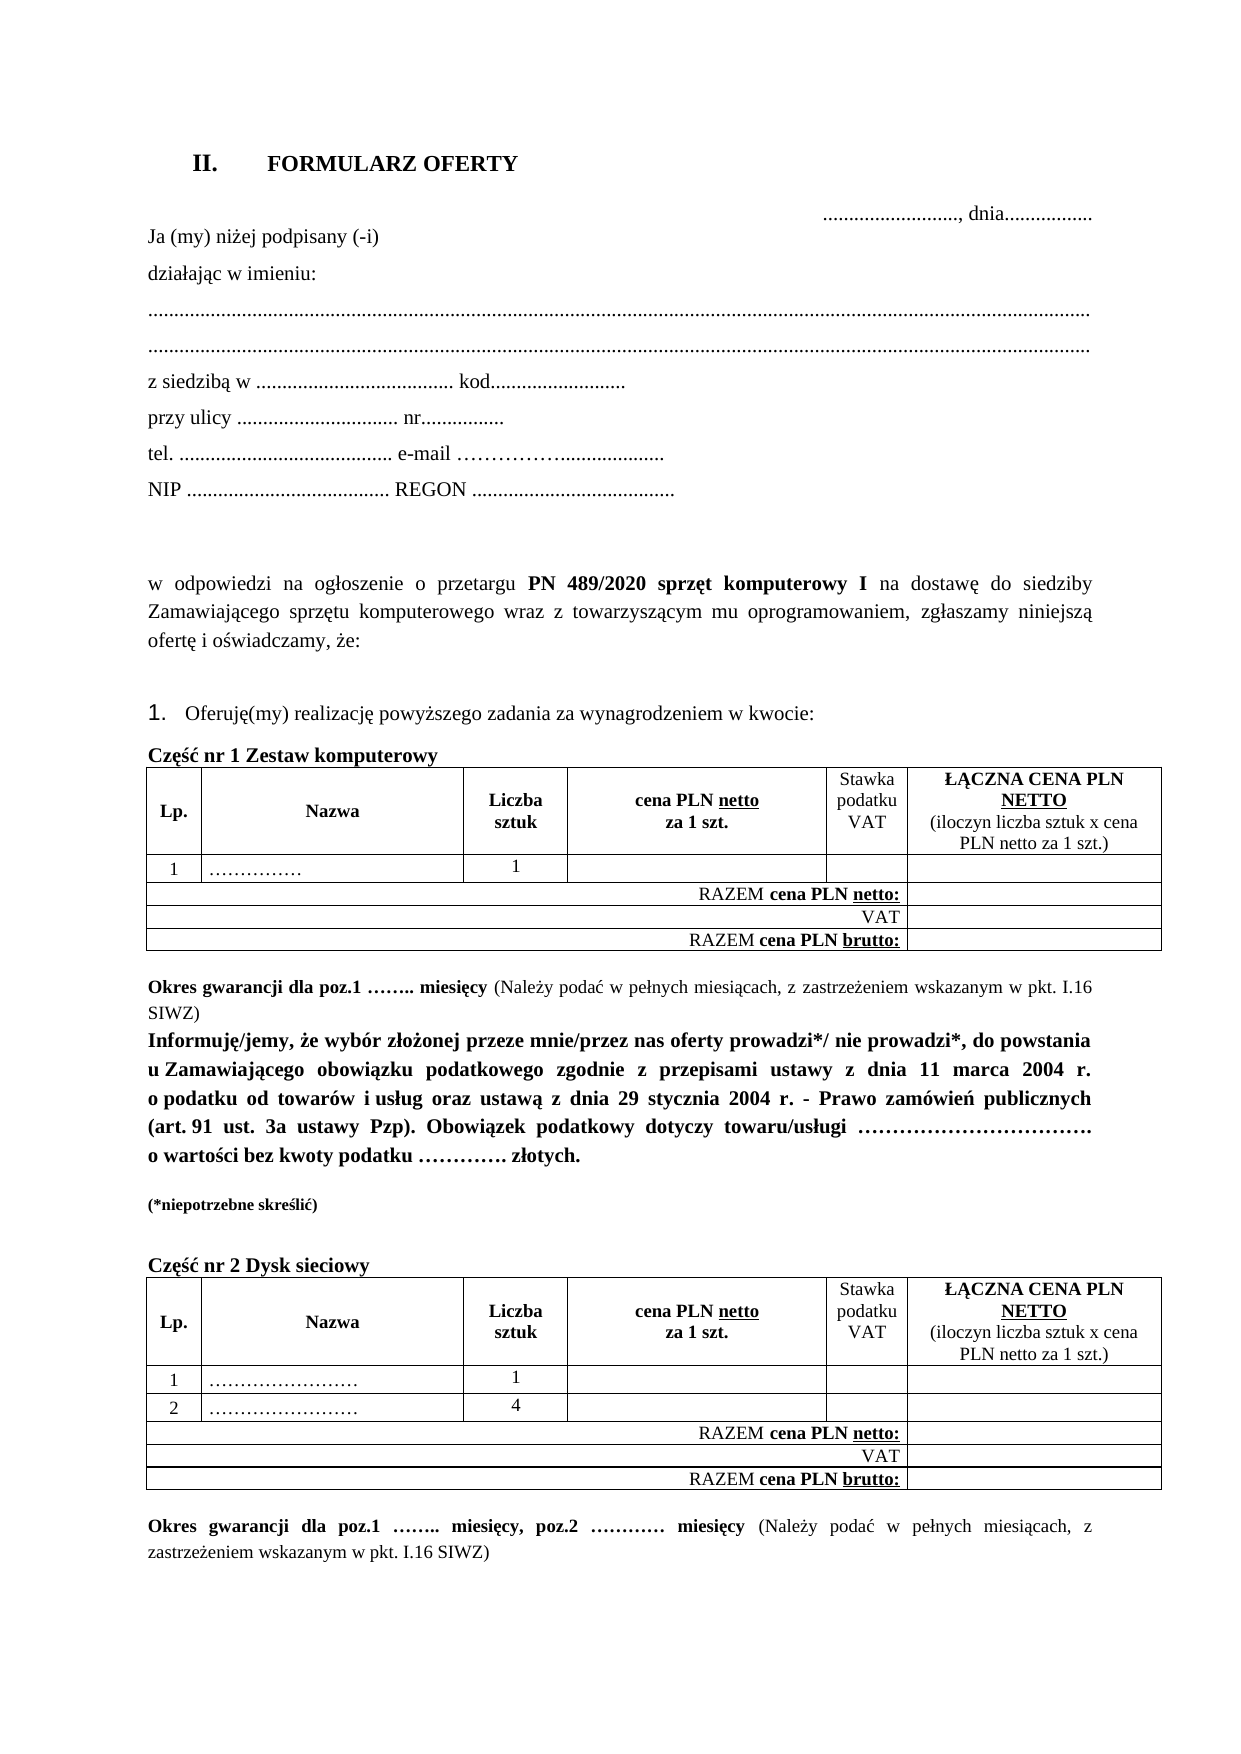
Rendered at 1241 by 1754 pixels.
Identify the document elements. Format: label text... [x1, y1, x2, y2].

table_cell RAZEM cena PLN brutto: [147, 929, 907, 950]
table_header ŁĄCZNA CENA PLN NETTO (iloczyn liczba sztuk x cena PLN netto za 1 szt.) [908, 1278, 1161, 1364]
table_cell [908, 1366, 1161, 1393]
table_cell 1 [147, 855, 201, 882]
table_cell [908, 855, 1161, 882]
text Część nr 1 Zestaw komputerowy [148, 742, 1093, 767]
table_header Stawka podatku VAT [827, 768, 907, 854]
text Ja (my) niżej podpisany (-i) [148, 224, 1093, 248]
table_header ŁĄCZNA CENA PLN NETTO (iloczyn liczba sztuk x cena PLN netto za 1 szt.) [908, 768, 1161, 854]
table_cell VAT [147, 906, 907, 927]
table_cell [827, 1394, 907, 1421]
table_header Stawka podatku VAT [827, 1278, 907, 1364]
table_header cena PLN netto za 1 szt. [568, 768, 826, 854]
table_cell [908, 906, 1161, 927]
table_cell [908, 1422, 1161, 1444]
table_cell RAZEM cena PLN netto: [147, 883, 907, 905]
text .........................., dnia................. [148, 200, 1093, 224]
table_cell [908, 929, 1161, 950]
table_cell [568, 1366, 826, 1393]
text Okres gwarancji dla poz.1 …….. miesięcy (Należy podać w pełnych miesiącach, z zastrzeżeniem wskazanym w pkt. I.16 SIWZ) [148, 976, 1093, 1023]
table_header Lp. [147, 768, 201, 854]
table_cell VAT [147, 1445, 907, 1466]
table_cell [827, 855, 907, 882]
table_header Liczba sztuk [464, 768, 567, 854]
text przy ulicy ............................... nr................ [148, 405, 1093, 429]
table_cell 1 [147, 1366, 201, 1393]
table_cell [908, 1445, 1161, 1466]
table_cell …………… [202, 855, 463, 882]
subtitle FORMULARZ OFERTY [192, 148, 1093, 176]
table_header Nazwa [202, 1278, 463, 1364]
table_cell 2 [147, 1394, 201, 1421]
text NIP ....................................... REGON ....................................... [148, 477, 1093, 501]
table_cell 1 [464, 855, 567, 882]
table_header Nazwa [202, 768, 463, 854]
text Okres gwarancji dla poz.1 …….. miesięcy, poz.2 ………… miesięcy (Należy podać w pełnych miesiącach, z zastrzeżeniem wskazanym w pkt. I.16 SIWZ) [148, 1515, 1093, 1562]
text Część nr 2 Dysk sieciowy [148, 1253, 1093, 1277]
table_cell …………………… [202, 1366, 463, 1393]
table_cell [908, 1468, 1161, 1489]
table_cell …………………… [202, 1394, 463, 1421]
table_cell [908, 1394, 1161, 1421]
table_cell [827, 1366, 907, 1393]
text Informuję/jemy, że wybór złożonej przeze mnie/przez nas oferty prowadzi*/ nie prowadzi*, do powstania u Zamawiającego obowiązku podatkowego zgodnie z przepisami ustawy z dnia 11 marca 2004 r. o podatku od towarów i usług oraz ustawą z dnia 29 stycznia 2004 r. - Prawo zamówień publicznych (art. 91 ust. 3a ustawy Pzp). Obowiązek podatkowy dotyczy towaru/usługi ……………………………. o wartości bez kwoty podatku …………. złotych. [148, 1028, 1093, 1167]
text ..................................................................................................................................................................................... [148, 297, 1093, 321]
table_cell [568, 1394, 826, 1421]
table_cell [568, 855, 826, 882]
table_cell [908, 883, 1161, 905]
table_header Liczba sztuk [464, 1278, 567, 1364]
text ..................................................................................................................................................................................... [148, 333, 1093, 357]
text w odpowiedzi na ogłoszenie o przetargu PN 489/2020 sprzęt komputerowy I na dostawę do siedziby Zamawiającego sprzętu komputerowego wraz z towarzyszącym mu oprogramowaniem, zgłaszamy niniejszą ofertę i oświadczamy, że: [148, 571, 1093, 652]
text z siedzibą w ...................................... kod.......................... [148, 369, 1093, 393]
table_cell 4 [464, 1394, 567, 1421]
table_header Lp. [147, 1278, 201, 1364]
list Oferuję(my) realizację powyższego zadania za wynagrodzeniem w kwocie: [148, 698, 1093, 725]
text (*niepotrzebne skreślić) [148, 1195, 1093, 1214]
text działając w imieniu: [148, 261, 1093, 284]
text tel. ......................................... e-mail …………….................... [148, 441, 1093, 465]
table_cell RAZEM cena PLN netto: [147, 1422, 907, 1444]
table_cell RAZEM cena PLN brutto: [147, 1468, 907, 1489]
table_cell 1 [464, 1366, 567, 1393]
table_header cena PLN netto za 1 szt. [568, 1278, 826, 1364]
